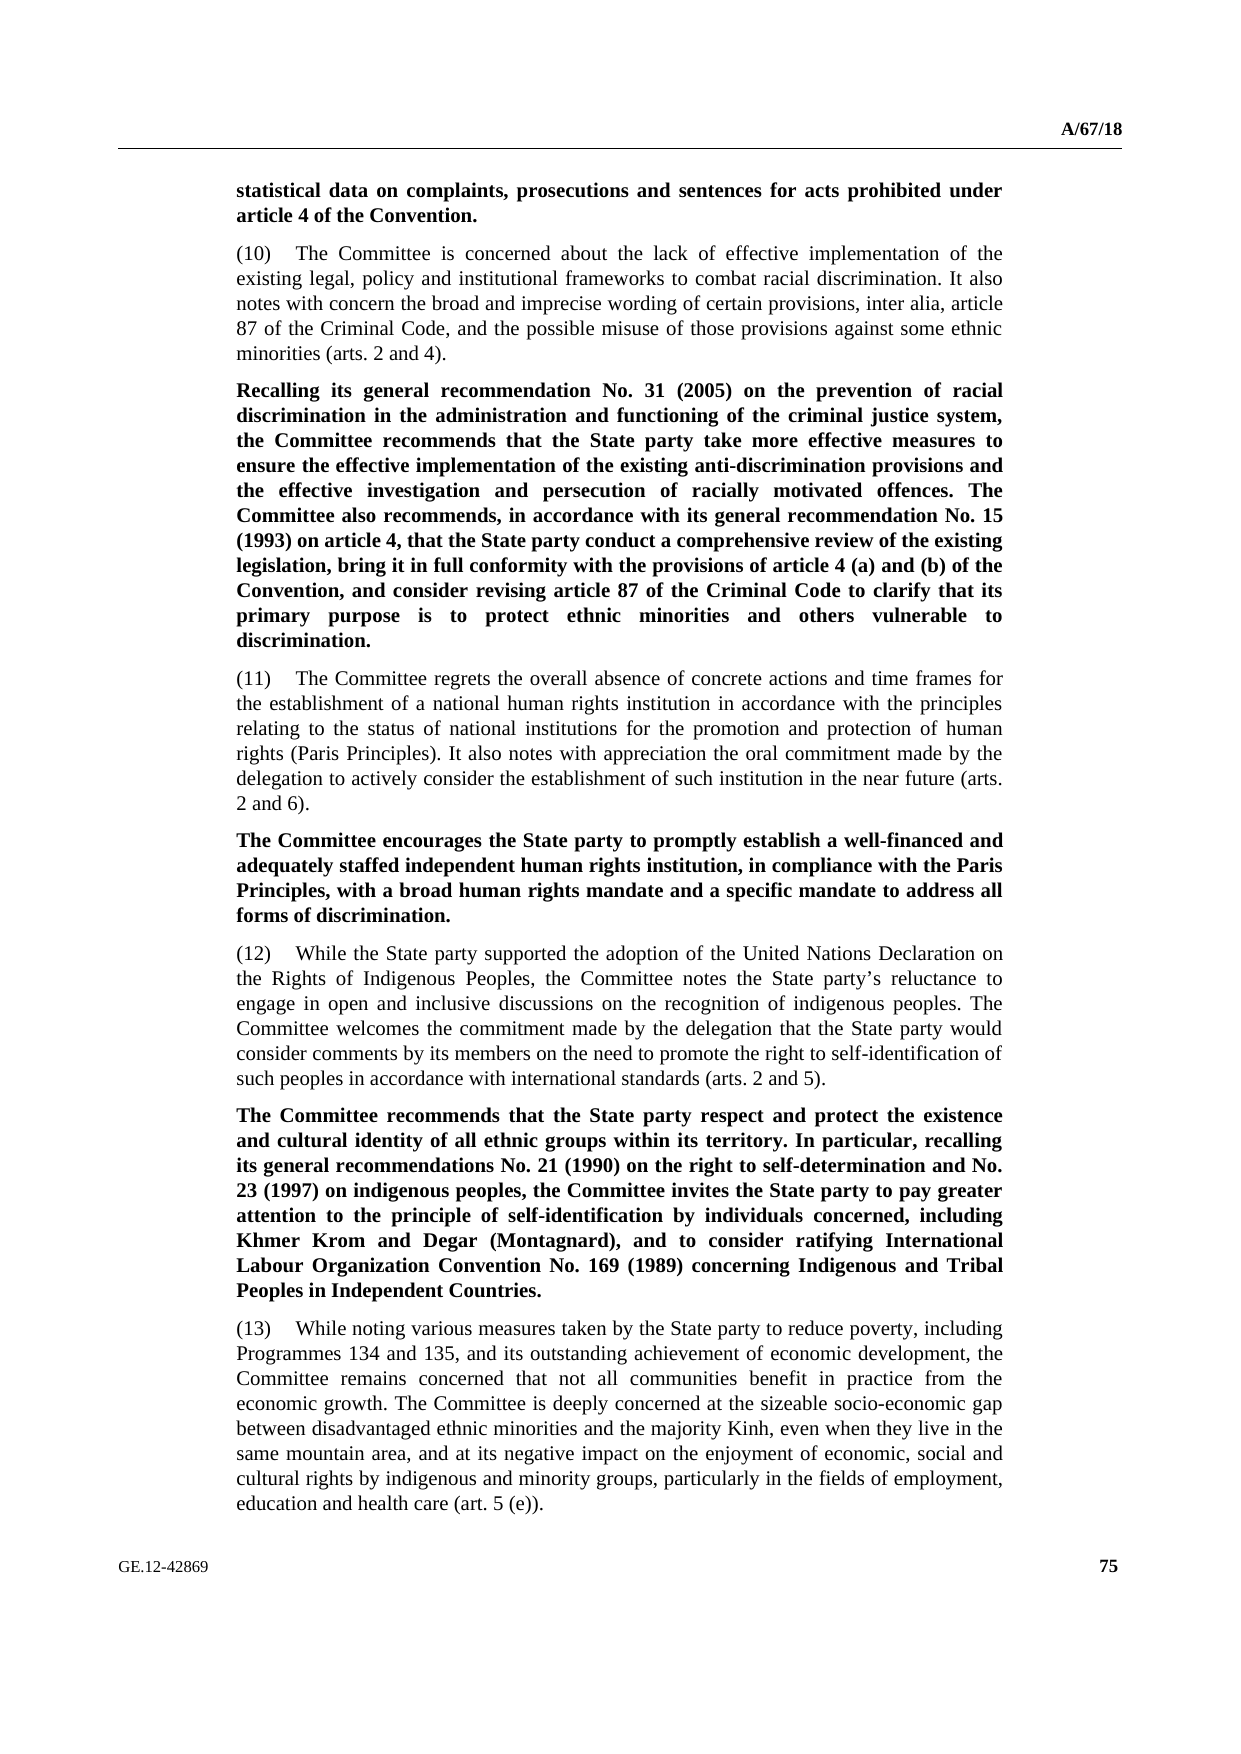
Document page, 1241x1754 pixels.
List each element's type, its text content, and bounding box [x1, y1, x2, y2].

text The Committee encourages the State party to promptly establish a well-financed and adequately staffed independent human rights institution, in compliance with the Principles, with a broad human rights mandate and a specific mandate to address all forms of discrimination. [236, 827, 1004, 927]
text Recalling its general recommendation No. 31 (2005) on the prevention of racial discrimination in the administration and functioning of the criminal justice system, the Committee recommends that the State party take more effective measures to ensure the effective implementation of the existing anti-discrimination provisions and the effective investigation and persecution of racially motivated offences. The Committee also recommends, in accordance with its general recommendation No. 15 (1993) on article 4, that the State party conduct a comprehensive review of the existing legislation, bring it in full conformity with the provisions of article 4 (a) and (b) of the Convention, and consider revising article 87 of the Criminal Code to clarify that its primary purpose is to protect ethnic minorities and others vulnerable to discrimination. [236, 377, 1004, 652]
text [236, 177, 1004, 227]
text (13) While noting various measures taken by the State party to reduce poverty, including Programmes 134 and 135, and its outstanding achievement of economic development, the Committee remains concerned that not all communities benefit in practice from the economic growth. The Committee is deeply concerned at the sizeable socio-economic gap between disadvantaged ethnic minorities and the majority Kinh, even when they live in the same mountain area, and at its negative impact on the enjoyment of economic, social and cultural rights by indigenous and minority groups, particularly in the fields of employment, education and health care (art. 5 (e)). [236, 1315, 1004, 1515]
text (10) The Committee is concerned about the lack of effective implementation of the existing legal, policy and institutional frameworks to combat racial discrimination. It also notes with concern the broad and imprecise wording of certain provisions, inter alia, article 87 of the Criminal Code, and the possible misuse of those provisions against some ethnic minorities (arts. 2 and 4). [236, 240, 1004, 365]
text (11) The Committee regrets the overall absence of concrete actions and time frames for the establishment of a national human rights institution in accordance with the principles relating to the status of national institutions for the promotion and protection of human rights (Paris Principles). It also notes with appreciation the oral commitment made by the delegation to actively consider the establishment of such institution in the near future (arts. 2 and 6). [236, 665, 1004, 815]
text The Committee recommends that the State party respect and protect the existence and cultural identity of all ethnic groups within its territory. In particular, recalling its general recommendations No. 21 (1990) on the right to self-determination and No. 23 (1997) on indigenous peoples, the Committee invites the State party to pay greater attention to the principle of self-identification by individuals concerned, including Khmer Krom and Degar (Montagnard), and to consider ratifying International Labour Organization Convention No. 169 (1989) concerning Indigenous and Tribal Peoples in Independent Countries. [236, 1102, 1004, 1302]
text (12) While the State party supported the adoption of the United Nations Declaration on the Rights of Indigenous Peoples, the Committee notes the State party’s reluctance to engage in open and inclusive discussions on the recognition of indigenous peoples. The Committee welcomes the commitment made by the delegation that the State party would consider comments by its members on the need to promote the right to self-identification of such peoples in accordance with international standards (arts. 2 and 5). [236, 940, 1004, 1090]
